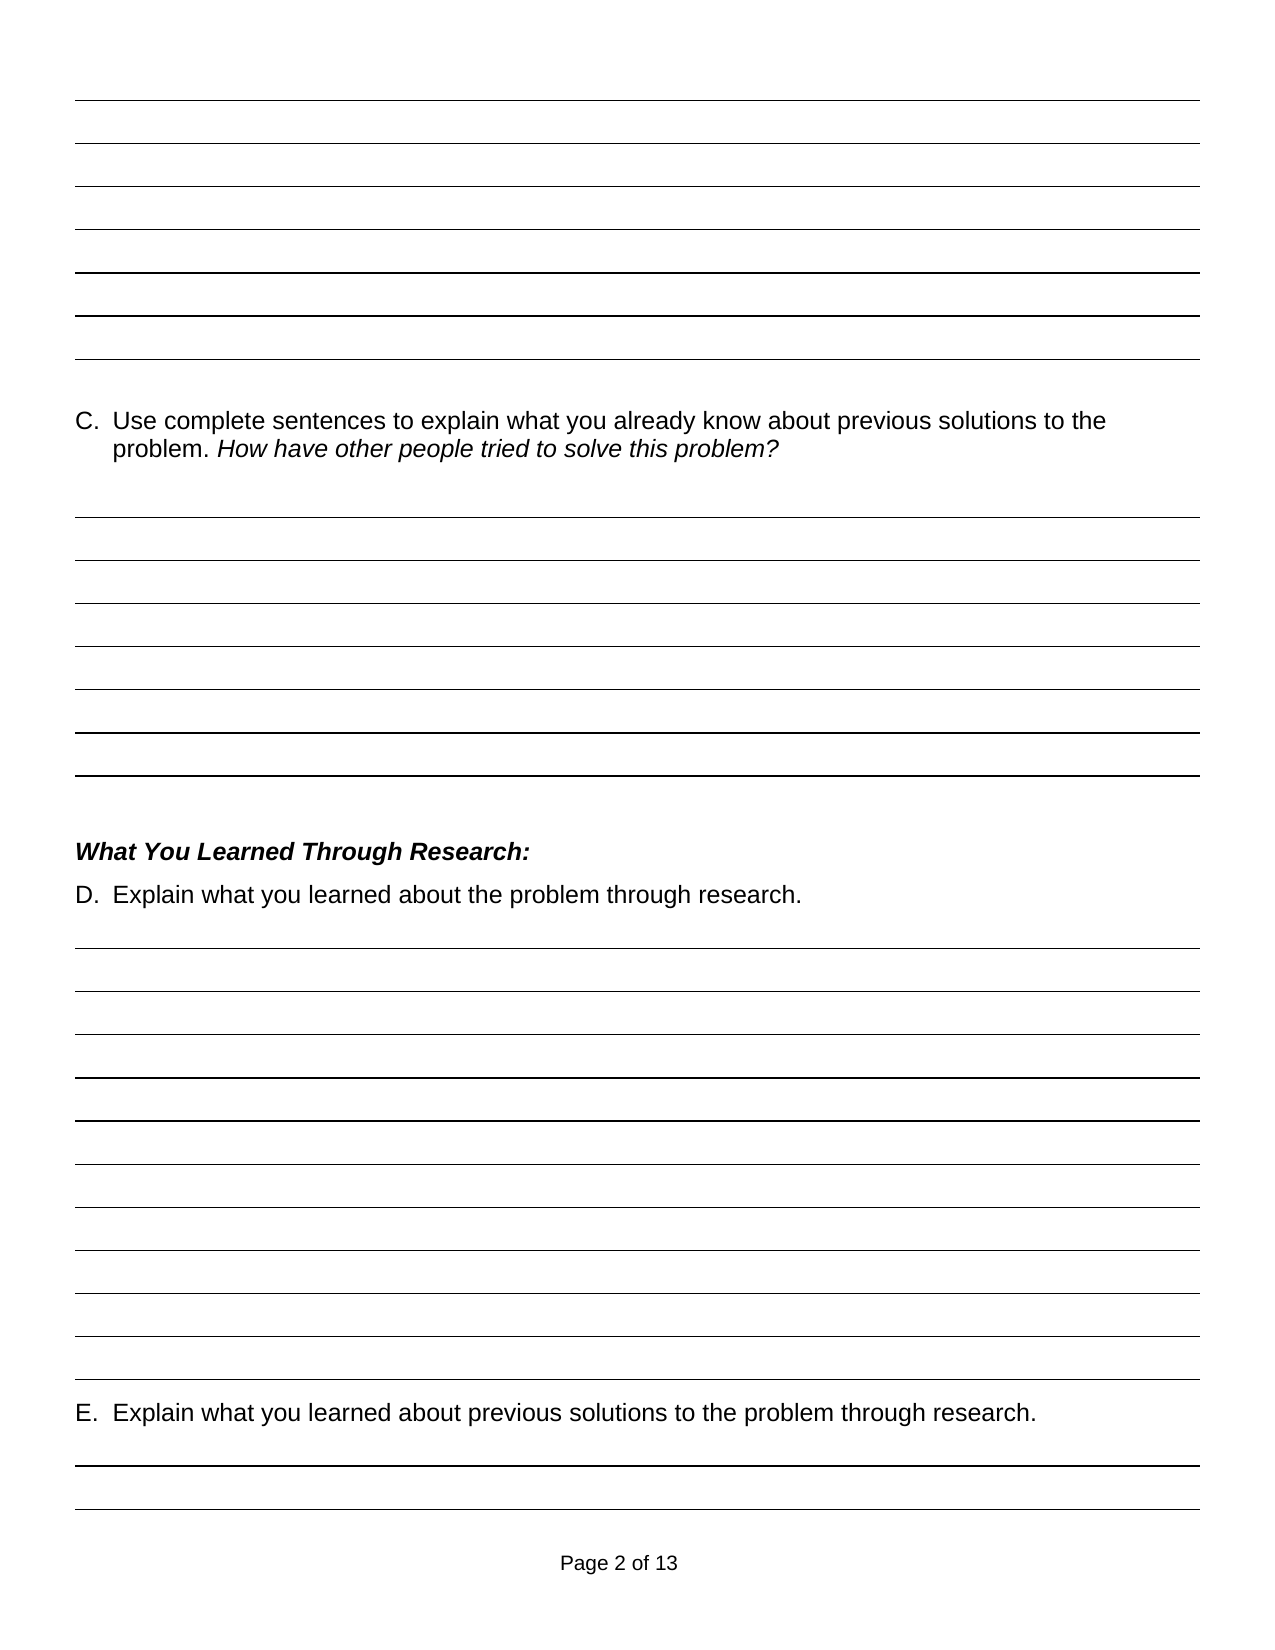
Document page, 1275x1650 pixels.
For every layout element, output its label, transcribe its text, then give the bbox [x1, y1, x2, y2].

list Use complete sentences to explain what you already know about previous solutions to the problem. How have other people tried to solve this problem? [75, 406, 1200, 463]
text E. Explain what you learned about previous solutions to the problem through research. [75, 1397, 1200, 1426]
list Explain what you learned about the problem through research. [75, 880, 1200, 909]
text What You Learned Through Research: [75, 837, 1200, 866]
